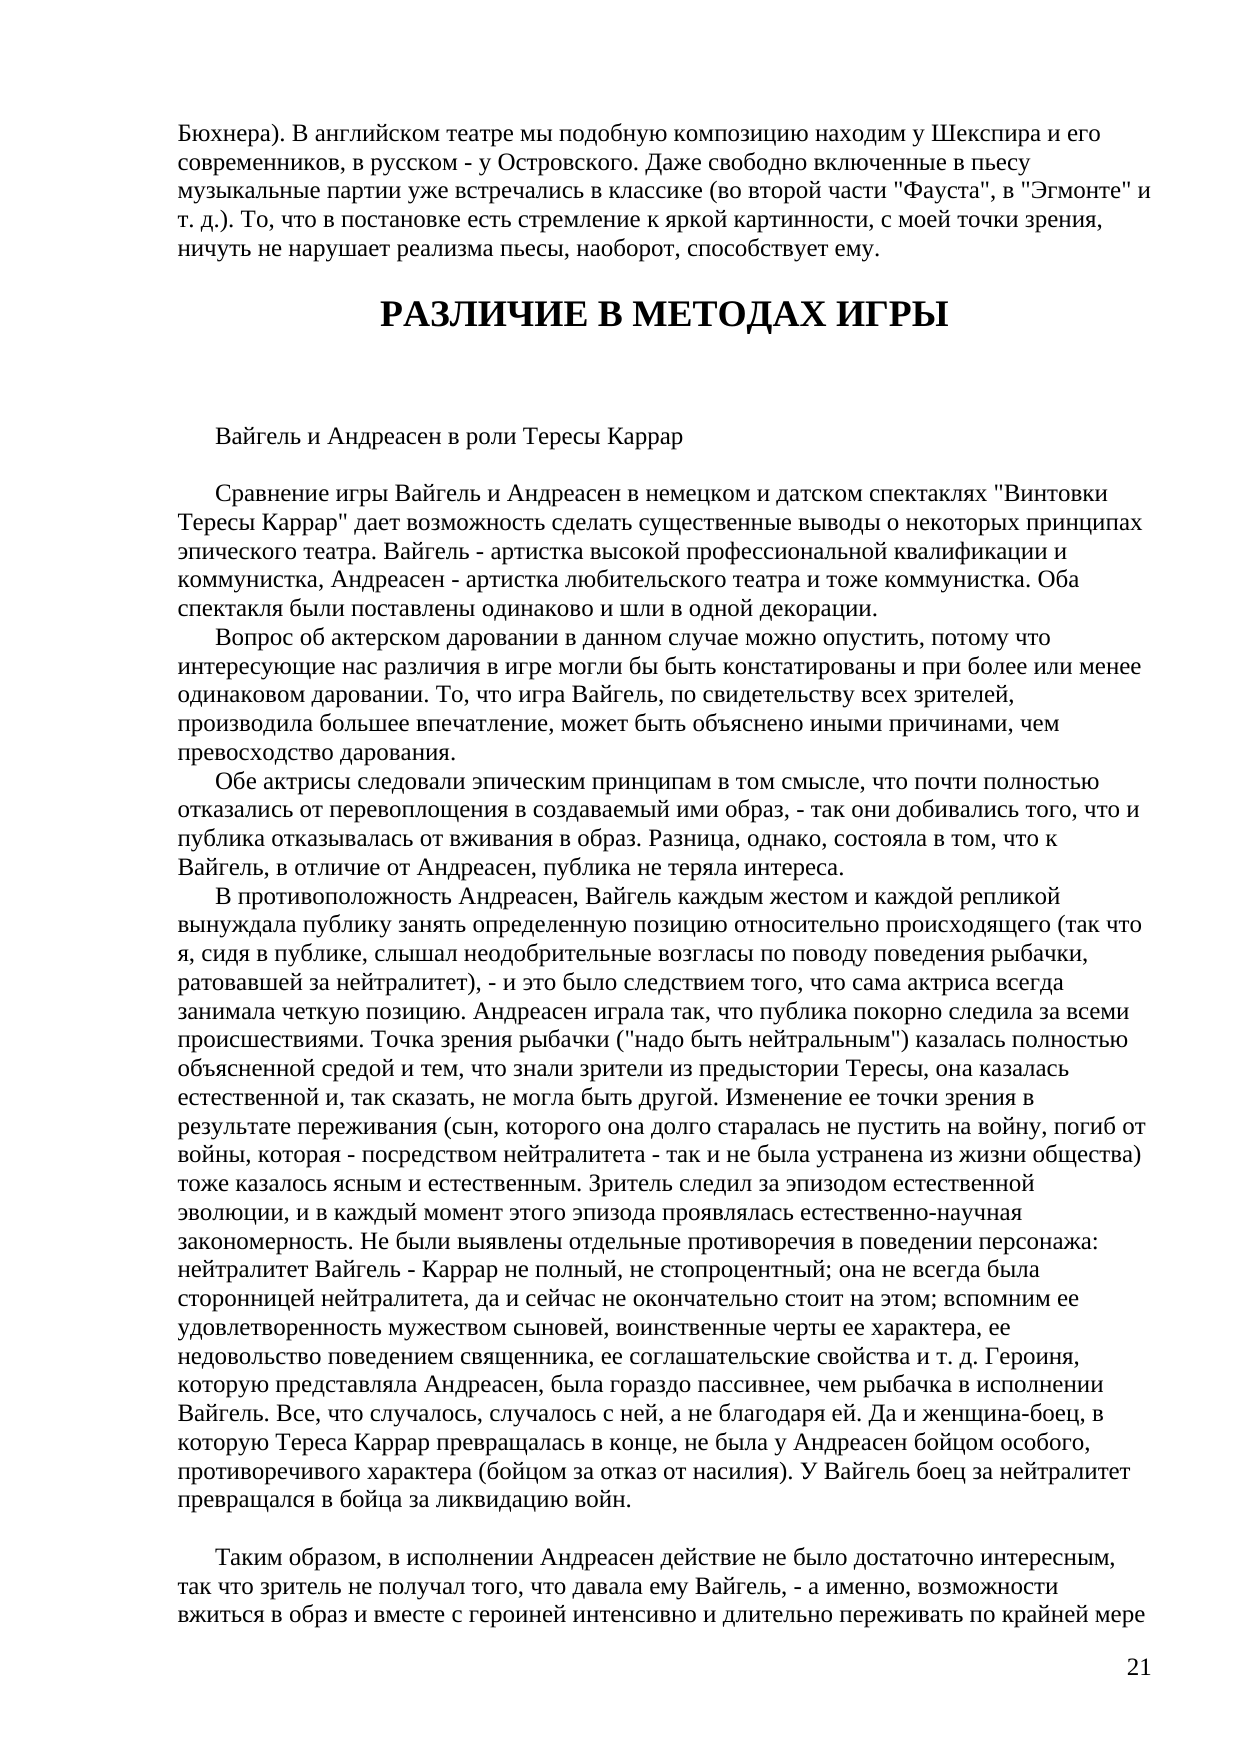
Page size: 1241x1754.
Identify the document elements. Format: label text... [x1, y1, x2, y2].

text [177, 363, 1152, 1628]
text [177, 118, 1152, 262]
subtitle РАЗЛИЧИЕ В МЕТОДАХ ИГРЫ [177, 291, 1152, 334]
